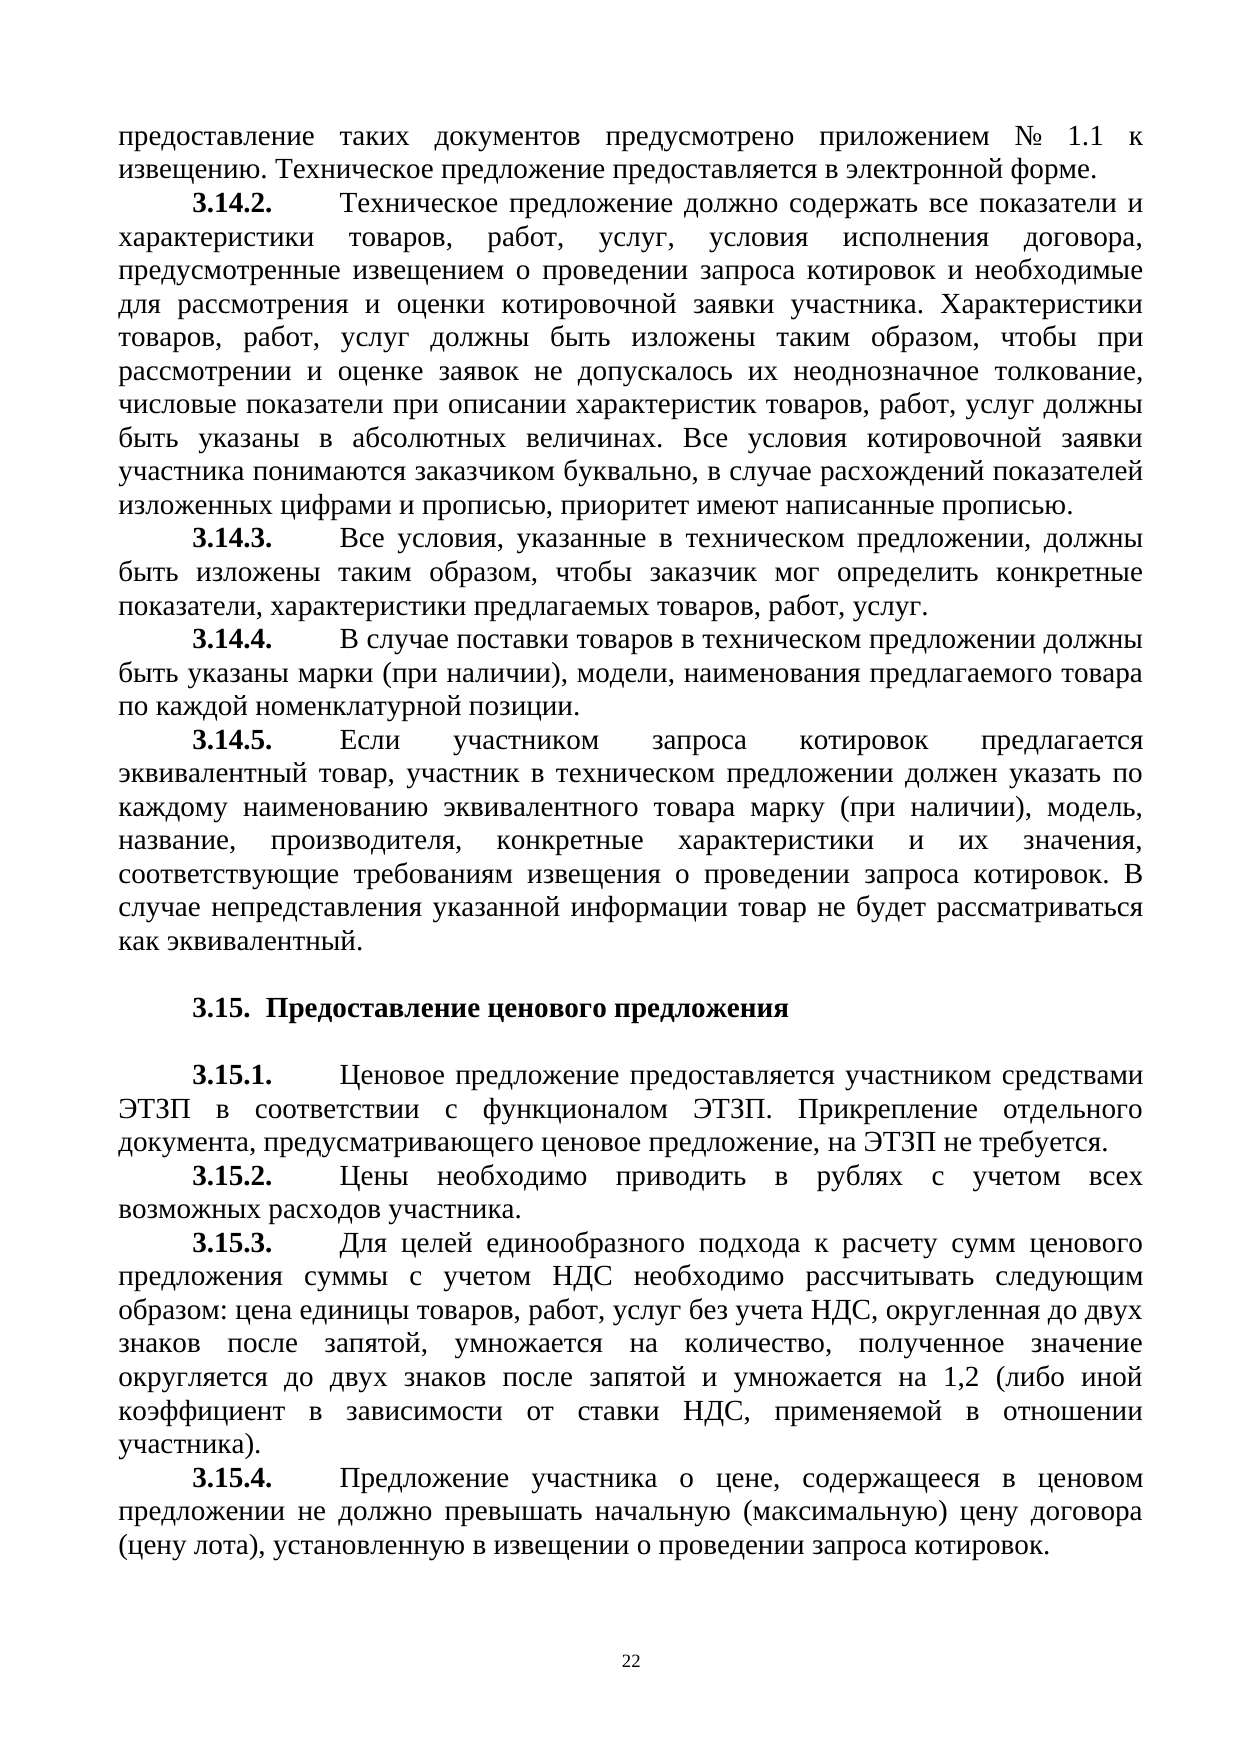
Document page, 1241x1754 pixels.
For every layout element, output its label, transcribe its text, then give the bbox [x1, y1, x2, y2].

list Если участником запроса котировок предлагается эквивалентный товар, участник в техническом предложении должен указать по каждому наименованию эквивалентного товара марку (при наличии), модель, название, производителя, конкретные характеристики и их значения, соответствующие требованиям извещения о проведении запроса котировок. В случае непредставления указанной информации товар не будет рассматриваться как эквивалентный. [118, 722, 1144, 957]
list Предложение участника о цене, содержащееся в ценовом предложении не должно превышать начальную (максимальную) цену договора (цену лота), установленную в извещении о проведении запроса котировок. [118, 1460, 1144, 1560]
list Техническое предложение должно содержать все показатели и характеристики товаров, работ, услуг, условия исполнения договора, предусмотренные извещением о проведении запроса котировок и необходимые для рассмотрения и оценки котировочной заявки участника. Характеристики товаров, работ, услуг должны быть изложены таким образом, чтобы при рассмотрении и оценке заявок не допускалось их неоднозначное толкование, числовые показатели при описании характеристик товаров, работ, услуг должны быть указаны в абсолютных величинах. Все условия котировочной заявки участника понимаются заказчиком буквально, в случае расхождений показателей изложенных цифрами и прописью, приоритет имеют написанные прописью. [118, 185, 1144, 521]
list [118, 118, 1144, 185]
list Цены необходимо приводить в рублях с учетом всех возможных расходов участника. [118, 1158, 1144, 1225]
list Для целей единообразного подхода к расчету сумм ценового предложения суммы с учетом НДС необходимо рассчитывать следующим образом: цена единицы товаров, работ, услуг без учета НДС, округленная до двух знаков после запятой, умножается на количество, полученное значение округляется до двух знаков после запятой и умножается на 1,2 (либо иной коэффициент в зависимости от ставки НДС, применяемой в отношении участника). [118, 1225, 1144, 1460]
list Ценовое предложение предоставляется участником средствами ЭТЗП в соответствии с функционалом ЭТЗП. Прикрепление отдельного документа, предусматривающего ценовое предложение, на ЭТЗП не требуется. [118, 1057, 1144, 1158]
list В случае поставки товаров в техническом предложении должны быть указаны марки (при наличии), модели, наименования предлагаемого товара по каждой номенклатурной позиции. [118, 621, 1144, 722]
list Все условия, указанные в техническом предложении, должны быть изложены таким образом, чтобы заказчик мог определить конкретные показатели, характеристики предлагаемых товаров, работ, услуг. [118, 521, 1144, 621]
subtitle Предоставление ценового предложения [118, 990, 1144, 1024]
